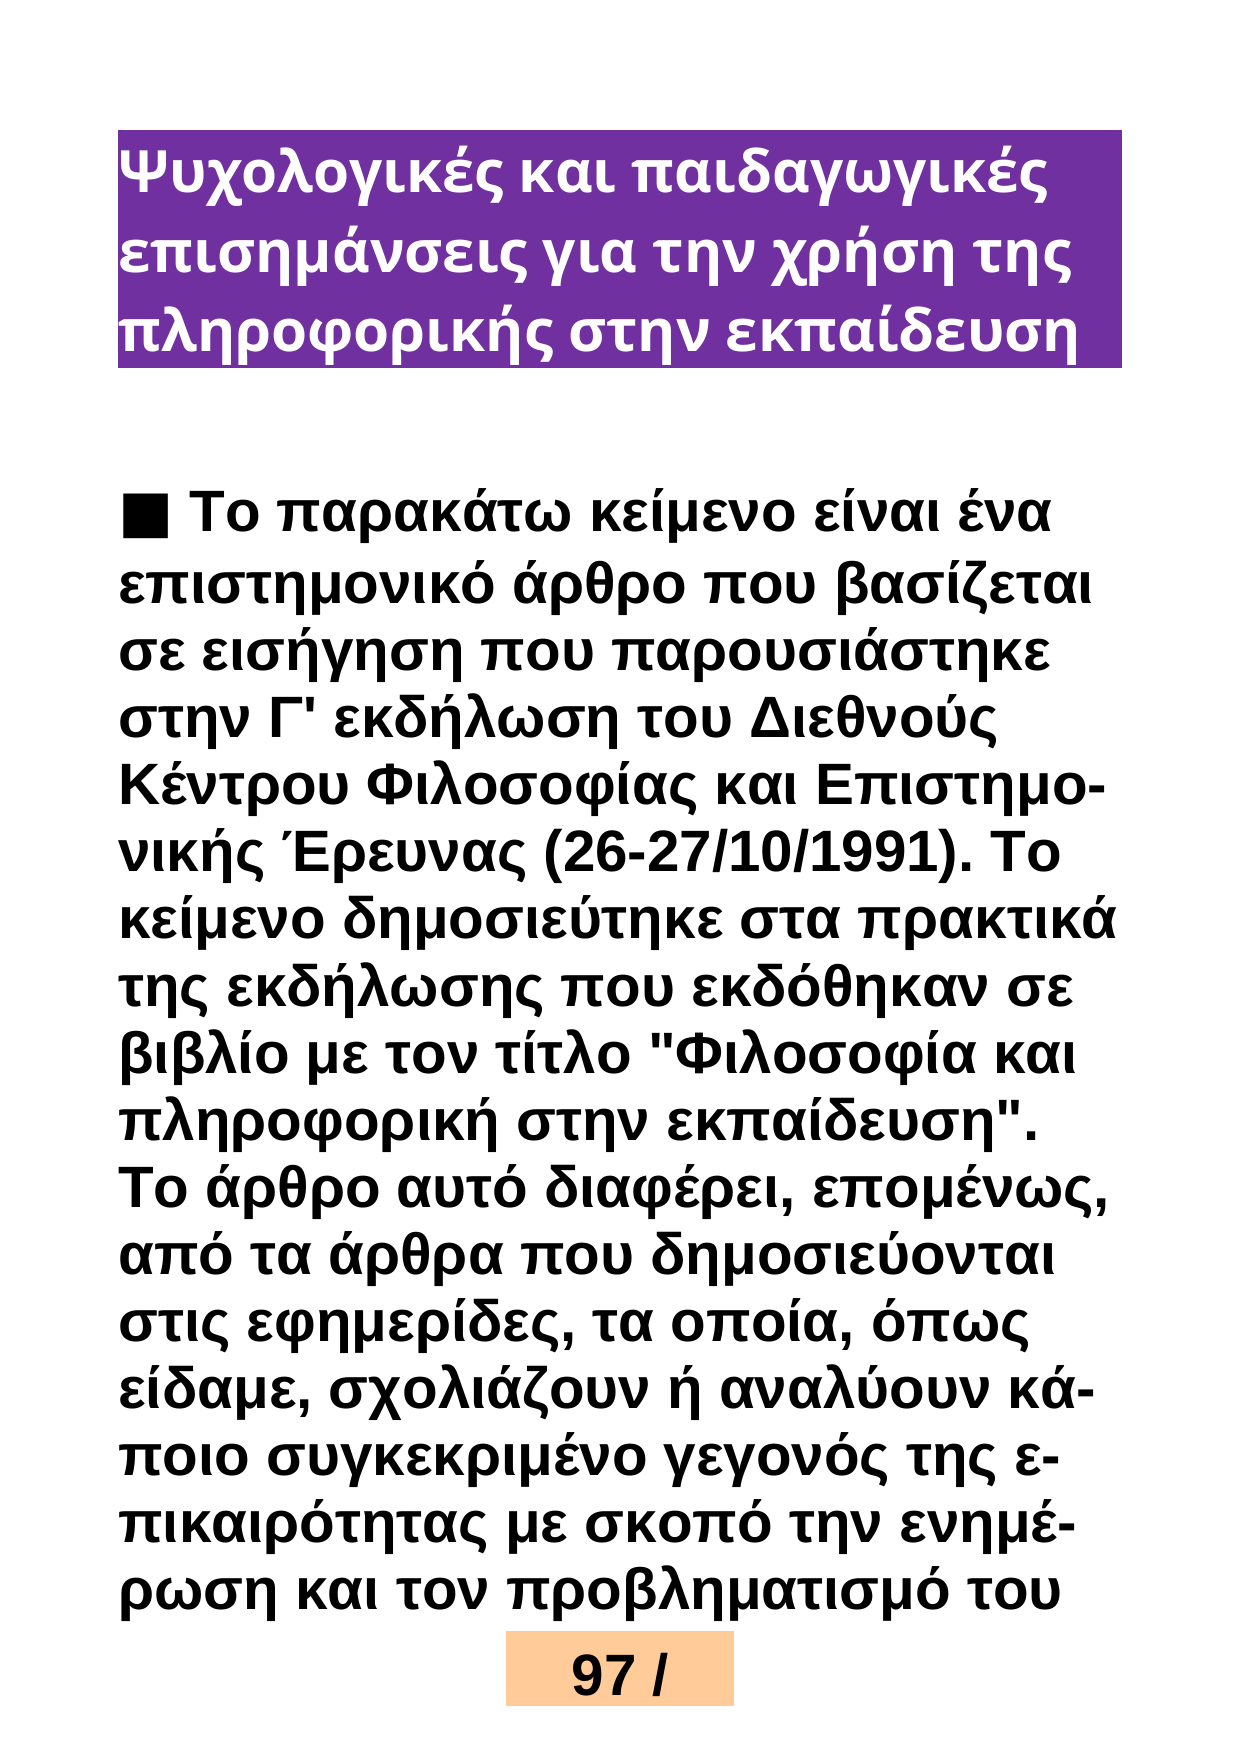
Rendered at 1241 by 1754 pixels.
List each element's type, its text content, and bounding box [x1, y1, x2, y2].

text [118, 469, 1122, 1622]
text Ψυχολογικές και παιδαγωγικές επισημάνσεις για την χρήση της πληροφορικής στην εκπαίδευση [118, 130, 1122, 368]
